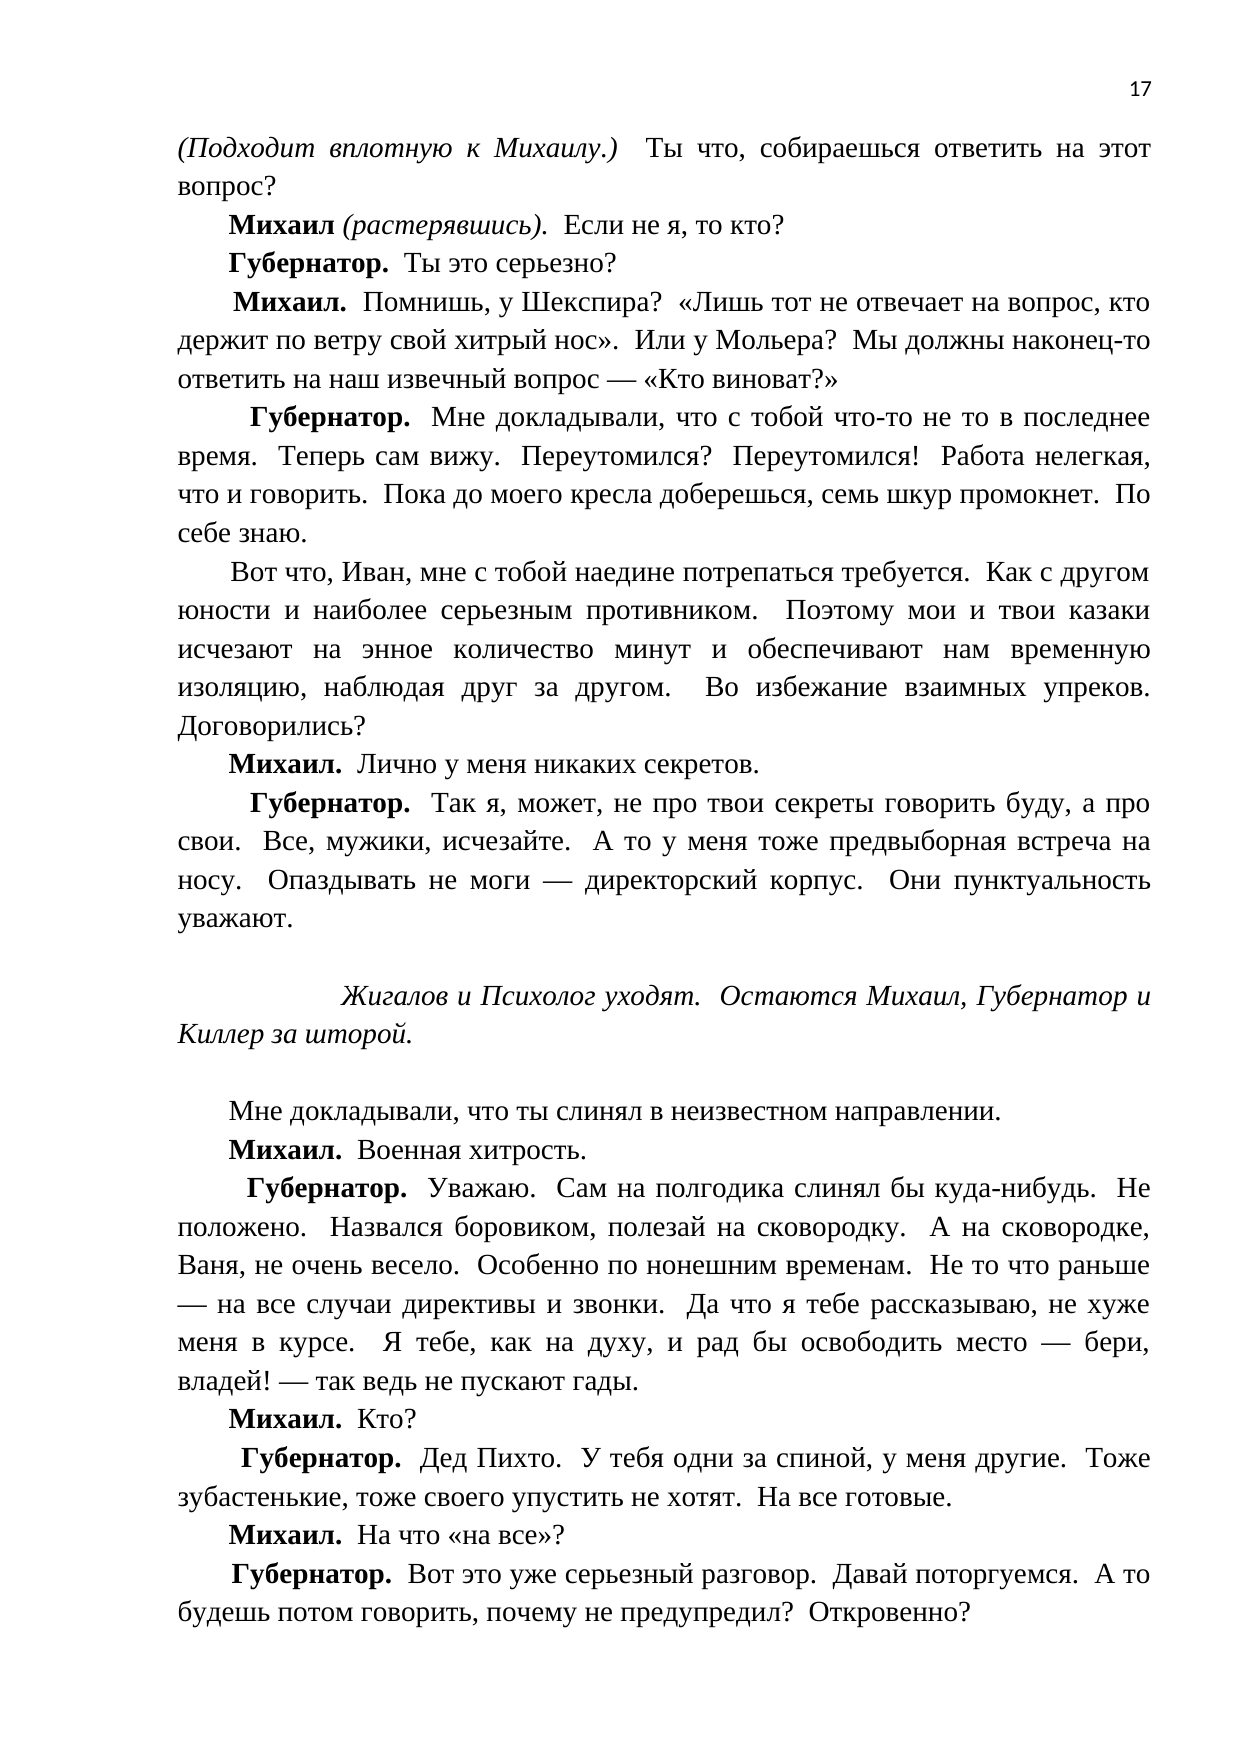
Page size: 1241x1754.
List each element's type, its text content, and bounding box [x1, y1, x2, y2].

text Михаил. Лично у меня никаких секретов. [177, 746, 1152, 780]
text Губернатор. Дед Пихто. У тебя одни за спиной, у меня другие. Тоже зубастенькие, тоже своего упустить не хотят. На все готовые. [177, 1440, 1152, 1512]
text Михаил. Помнишь, у Шекспира? «Лишь тот не отвечает на вопрос, кто держит по ветру свой хитрый нос». Или у Мольера? Мы должны наконец-то ответить на наш извечный вопрос — «Кто виноват?» [177, 284, 1152, 394]
text Губернатор. Ты это серьезно? [177, 245, 1152, 279]
text Михаил. На что «на все»? [177, 1517, 1152, 1551]
text Жигалов и Психолог уходят. Остаются Михаил, Губернатор и Киллер за шторой. [177, 978, 1152, 1050]
text Михаил. Кто? [177, 1402, 1152, 1435]
text Губернатор. Уважаю. Сам на полгодика слинял бы куда-нибудь. Не положено. Назвался боровиком, полезай на сковородку. А на сковородке, Ваня, не очень весело. Особенно по нонешним временам. Не то что раньше — на все случаи директивы и звонки. Да что я тебе рассказываю, не хуже меня в курсе. Я тебе, как на духу, и рад бы освободить место — бери, владей! — так ведь не пускают гады. [177, 1170, 1152, 1397]
text Вот что, Иван, мне с тобой наедине потрепаться требуется. Как с другом юности и наиболее серьезным противником. Поэтому мои и твои казаки исчезают на энное количество минут и обеспечивают нам временную изоляцию, наблюдая друг за другом. Во избежание взаимных упреков. Договорились? [177, 554, 1152, 741]
text Мне докладывали, что ты слинял в неизвестном направлении. [177, 1093, 1152, 1127]
text Губернатор. Так я, может, не про твои секреты говорить буду, а про свои. Все, мужики, исчезайте. А то у меня тоже предвыборная встреча на носу. Опаздывать не моги — директорский корпус. Они пунктуальность уважают. [177, 785, 1152, 934]
text Губернатор. Мне докладывали, что с тобой что-то не то в последнее время. Теперь сам вижу. Переутомился? Переутомился! Работа нелегкая, что и говорить. Пока до моего кресла доберешься, семь шкур промокнет. По себе знаю. [177, 399, 1152, 549]
text Михаил. Военная хитрость. [177, 1132, 1152, 1165]
text Михаил (растерявшись). Если не я, то кто? [177, 207, 1152, 240]
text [177, 130, 1152, 202]
text Губернатор. Вот это уже серьезный разговор. Давай поторгуемся. А то будешь потом говорить, почему не предупредил? Откровенно? [177, 1556, 1152, 1628]
